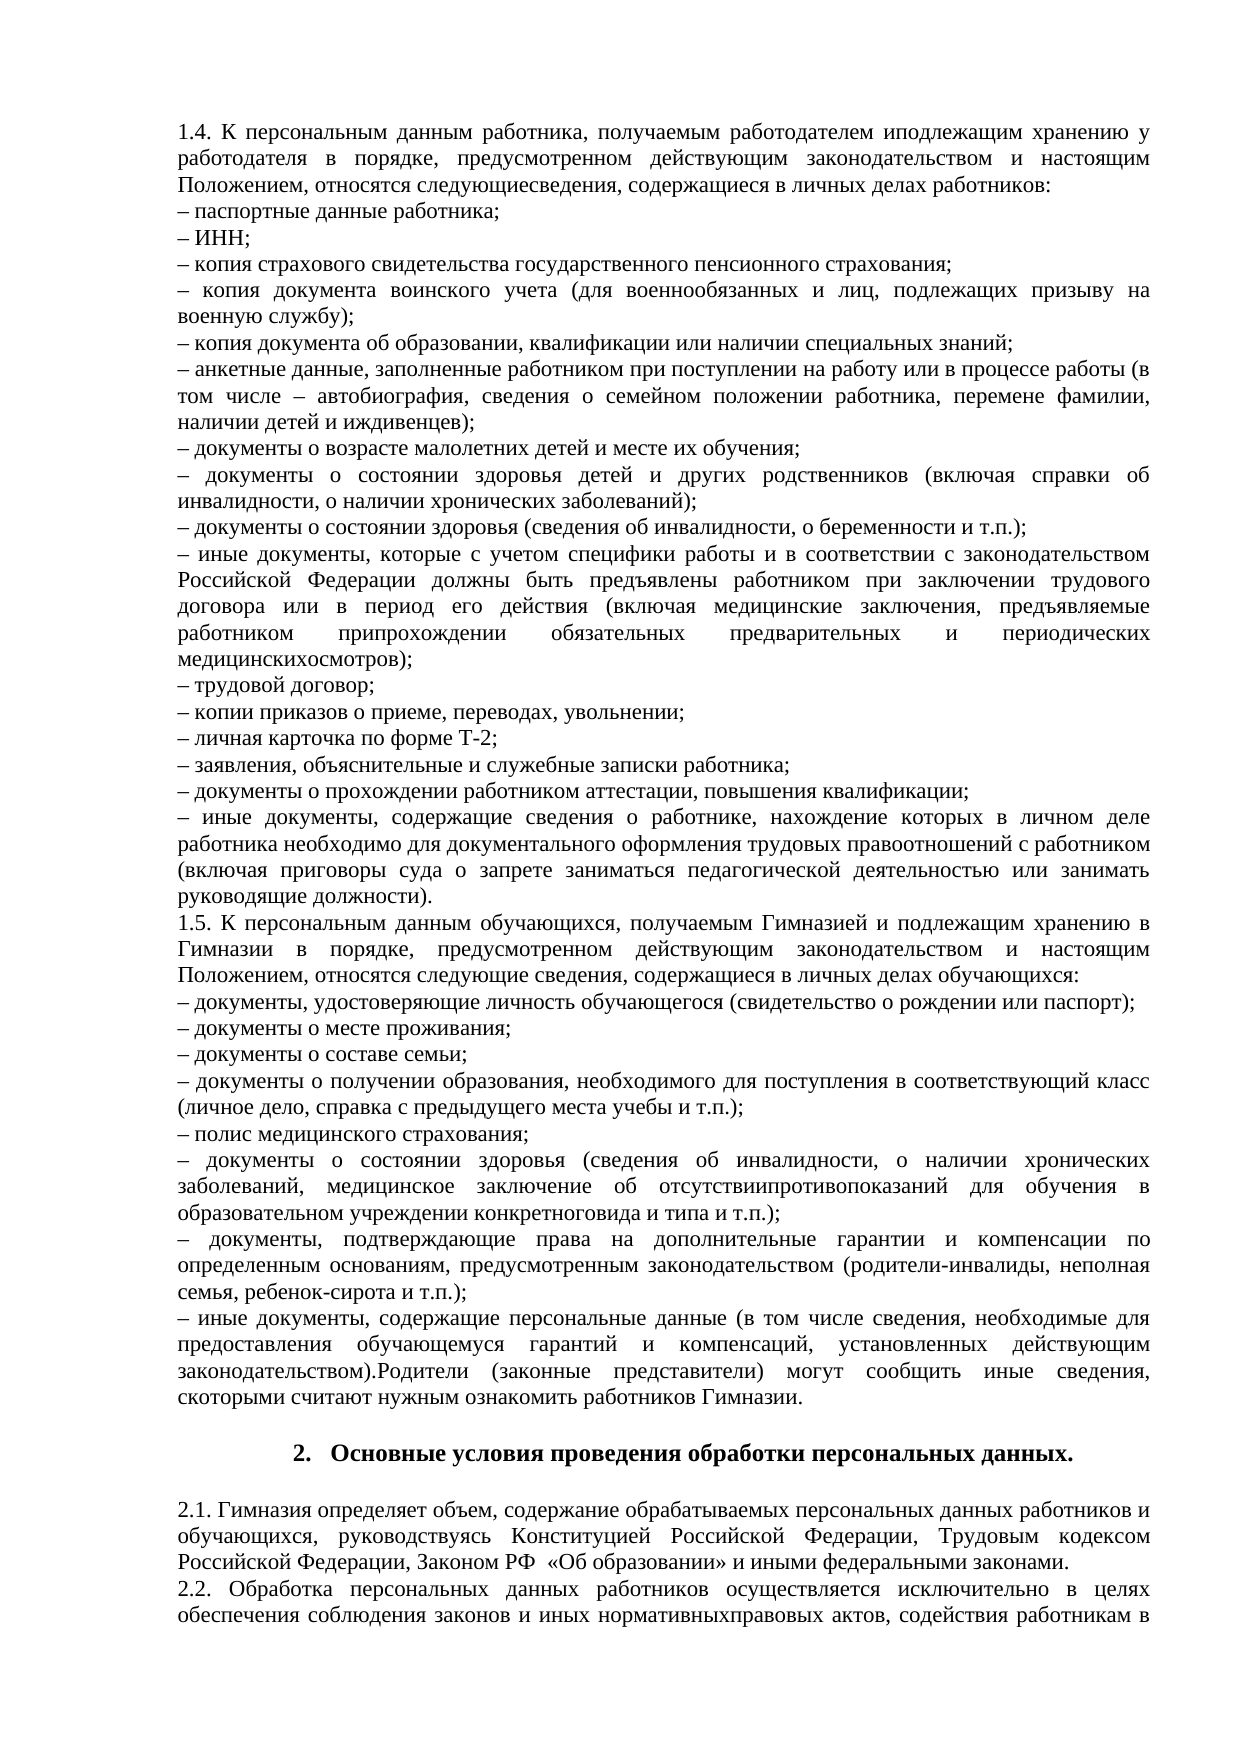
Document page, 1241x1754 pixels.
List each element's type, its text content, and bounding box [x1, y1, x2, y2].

list Основные условия проведения обработки персональных данных. [215, 1438, 1152, 1467]
text – ИНН; [177, 223, 1152, 250]
text 2.1. Гимназия определяет объем, содержание обрабатываемых персональных данных работников и обучающихся, руководствуясь Конституцией Российской Федерации, Трудовым кодексом Российской Федерации, Законом РФ «Об образовании» и иными федеральными законами. [177, 1496, 1152, 1575]
text 1.5. К персональным данным обучающихся, получаемым Гимназией и подлежащим хранению в Гимназии в порядке, предусмотренном действующим законодательством и настоящим Положением, относятся следующие сведения, содержащиеся в личных делах обучающихся: [177, 909, 1152, 988]
text – полис медицинского страхования; [177, 1119, 1152, 1146]
text – копия страхового свидетельства государственного пенсионного страхования; [177, 250, 1152, 276]
text – документы, удостоверяющие личность обучающегося (свидетельство о рождении или паспорт); [177, 988, 1152, 1014]
text – документы о получении образования, необходимого для поступления в соответствующий класс (личное дело, справка с предыдущего места учебы и т.п.); [177, 1067, 1152, 1119]
text – документы о месте проживания; [177, 1014, 1152, 1041]
text – паспортные данные работника; [177, 197, 1152, 223]
text – документы о состоянии здоровья (сведения об инвалидности, о наличии хронических заболеваний, медицинское заключение об отсутствиипротивопоказаний для обучения в образовательном учреждении конкретноговида и типа и т.п.); [177, 1146, 1152, 1225]
text – документы о составе семьи; [177, 1041, 1152, 1067]
text – личная карточка по форме Т-2; [177, 724, 1152, 751]
text – копии приказов о приеме, переводах, увольнении; [177, 698, 1152, 724]
text – иные документы, которые с учетом специфики работы и в соответствии с законодательством Российской Федерации должны быть предъявлены работником при заключении трудового договора или в период его действия (включая медицинские заключения, предъявляемые работником припрохождении обязательных предварительных и периодических медицинскихосмотров); [177, 540, 1152, 672]
text – трудовой договор; [177, 672, 1152, 698]
text – иные документы, содержащие сведения о работнике, нахождение которых в личном деле работника необходимо для документального оформления трудовых правоотношений с работником (включая приговоры суда о запрете заниматься педагогической деятельностью или занимать руководящие должности). [177, 803, 1152, 909]
text – документы о состоянии здоровья детей и других родственников (включая справки об инвалидности, о наличии хронических заболеваний); [177, 461, 1152, 513]
text – документы, подтверждающие права на дополнительные гарантии и компенсации по определенным основаниям, предусмотренным законодательством (родители-инвалиды, неполная семья, ребенок-сирота и т.п.); [177, 1225, 1152, 1304]
text – документы о состоянии здоровья (сведения об инвалидности, о беременности и т.п.); [177, 513, 1152, 540]
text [177, 1575, 1152, 1627]
text – копия документа воинского учета (для военнообязанных и лиц, подлежащих призыву на военную службу); [177, 276, 1152, 329]
text – документы о возрасте малолетних детей и месте их обучения; [177, 434, 1152, 461]
text 1.4. К персональным данным работника, получаемым работодателем иподлежащим хранению у работодателя в порядке, предусмотренном действующим законодательством и настоящим Положением, относятся следующиесведения, содержащиеся в личных делах работников: [177, 118, 1152, 197]
text – копия документа об образовании, квалификации или наличии специальных знаний; [177, 329, 1152, 355]
text – иные документы, содержащие персональные данные (в том числе сведения, необходимые для предоставления обучающемуся гарантий и компенсаций, установленных действующим законодательством).Родители (законные представители) могут сообщить иные сведения, скоторыми считают нужным ознакомить работников Гимназии. [177, 1304, 1152, 1409]
text – документы о прохождении работником аттестации, повышения квалификации; [177, 777, 1152, 803]
text – заявления, объяснительные и служебные записки работника; [177, 751, 1152, 777]
text – анкетные данные, заполненные работником при поступлении на работу или в процессе работы (в том числе – автобиография, сведения о семейном положении работника, перемене фамилии, наличии детей и иждивенцев); [177, 355, 1152, 434]
